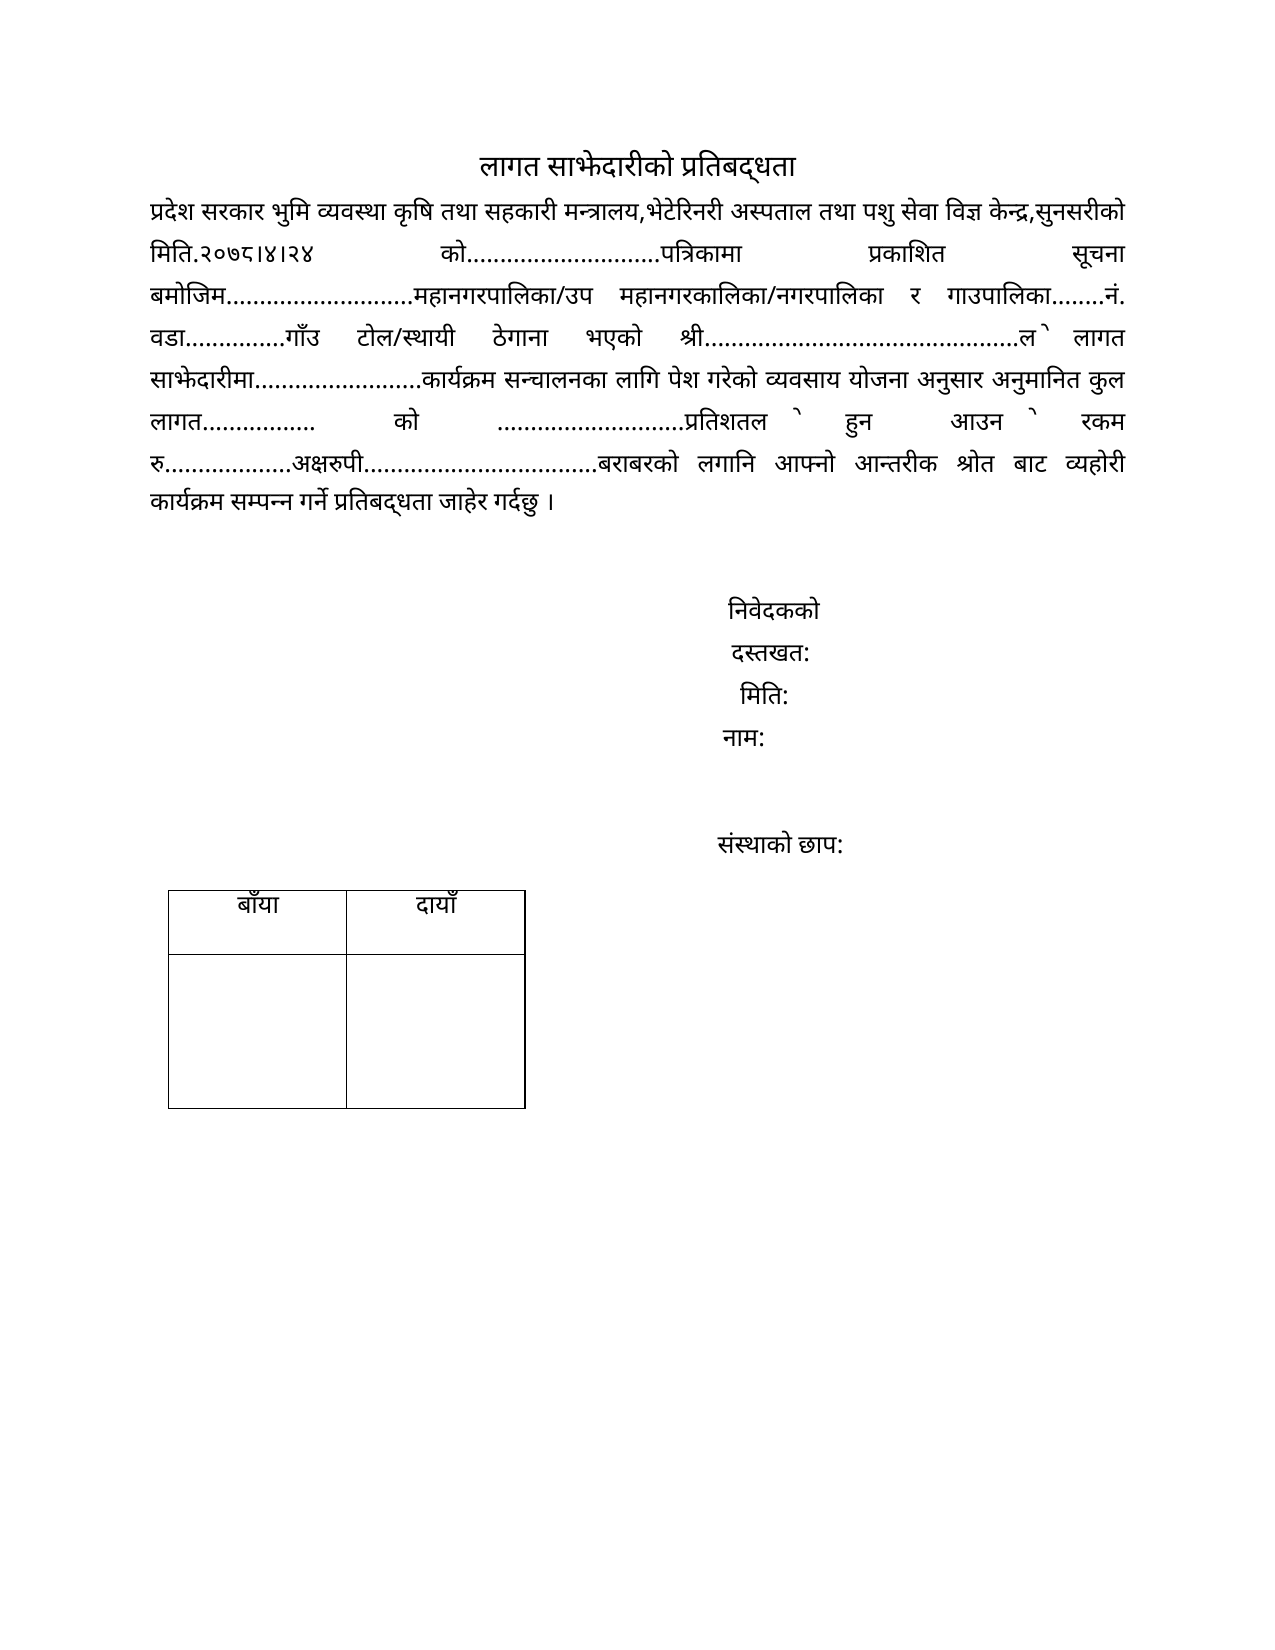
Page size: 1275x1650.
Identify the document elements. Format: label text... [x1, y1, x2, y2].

table_header दायाँ [347, 891, 524, 954]
text नाम: [150, 720, 1125, 757]
table_cell [169, 955, 346, 1108]
text निवेदकको [150, 597, 1125, 629]
table_cell [347, 955, 524, 1108]
table_header बाँया [169, 891, 346, 954]
text लागत साझेदारीको प्रतिबद्धता [150, 150, 1125, 188]
text दस्तखत: [150, 635, 1125, 672]
text संस्थाको छाप: [150, 827, 1125, 864]
text प्रदेश सरकार भुमि व्यवस्था कृषि तथा सहकारी मन्त्रालय,भेटेरिनरी अस्पताल तथा पशु सेवा विज्ञ केन्द्र,सुनसरीको मिति.२०७८।४।२४ को.............................पत्रिकामा प्रकाशित सूचना बमोजिम............................महानगरपालिका/उप महानगरकालिका/नगरपालिका र गाउपालिका........नं. वडा...............गाँउ टोल/स्थायी ठेगाना भएको श्री...............................................ले लागत साझेदारीमा.........................कार्यक्रम सन्चालनका लागि पेश गरेको व्यवसाय योजना अनुसार अनुमानित कुल लागत................. को ............................प्रतिशतले हुन आउने रकम रु...................अक्षरुपी...................................बराबरको लगानि आफ्नो आन्तरीक श्रोत बाट व्यहोरी कार्यक्रम सम्पन्न गर्ने प्रतिबद्धता जाहेर गर्दछु । [150, 194, 1125, 521]
text मिति: [150, 677, 1125, 714]
